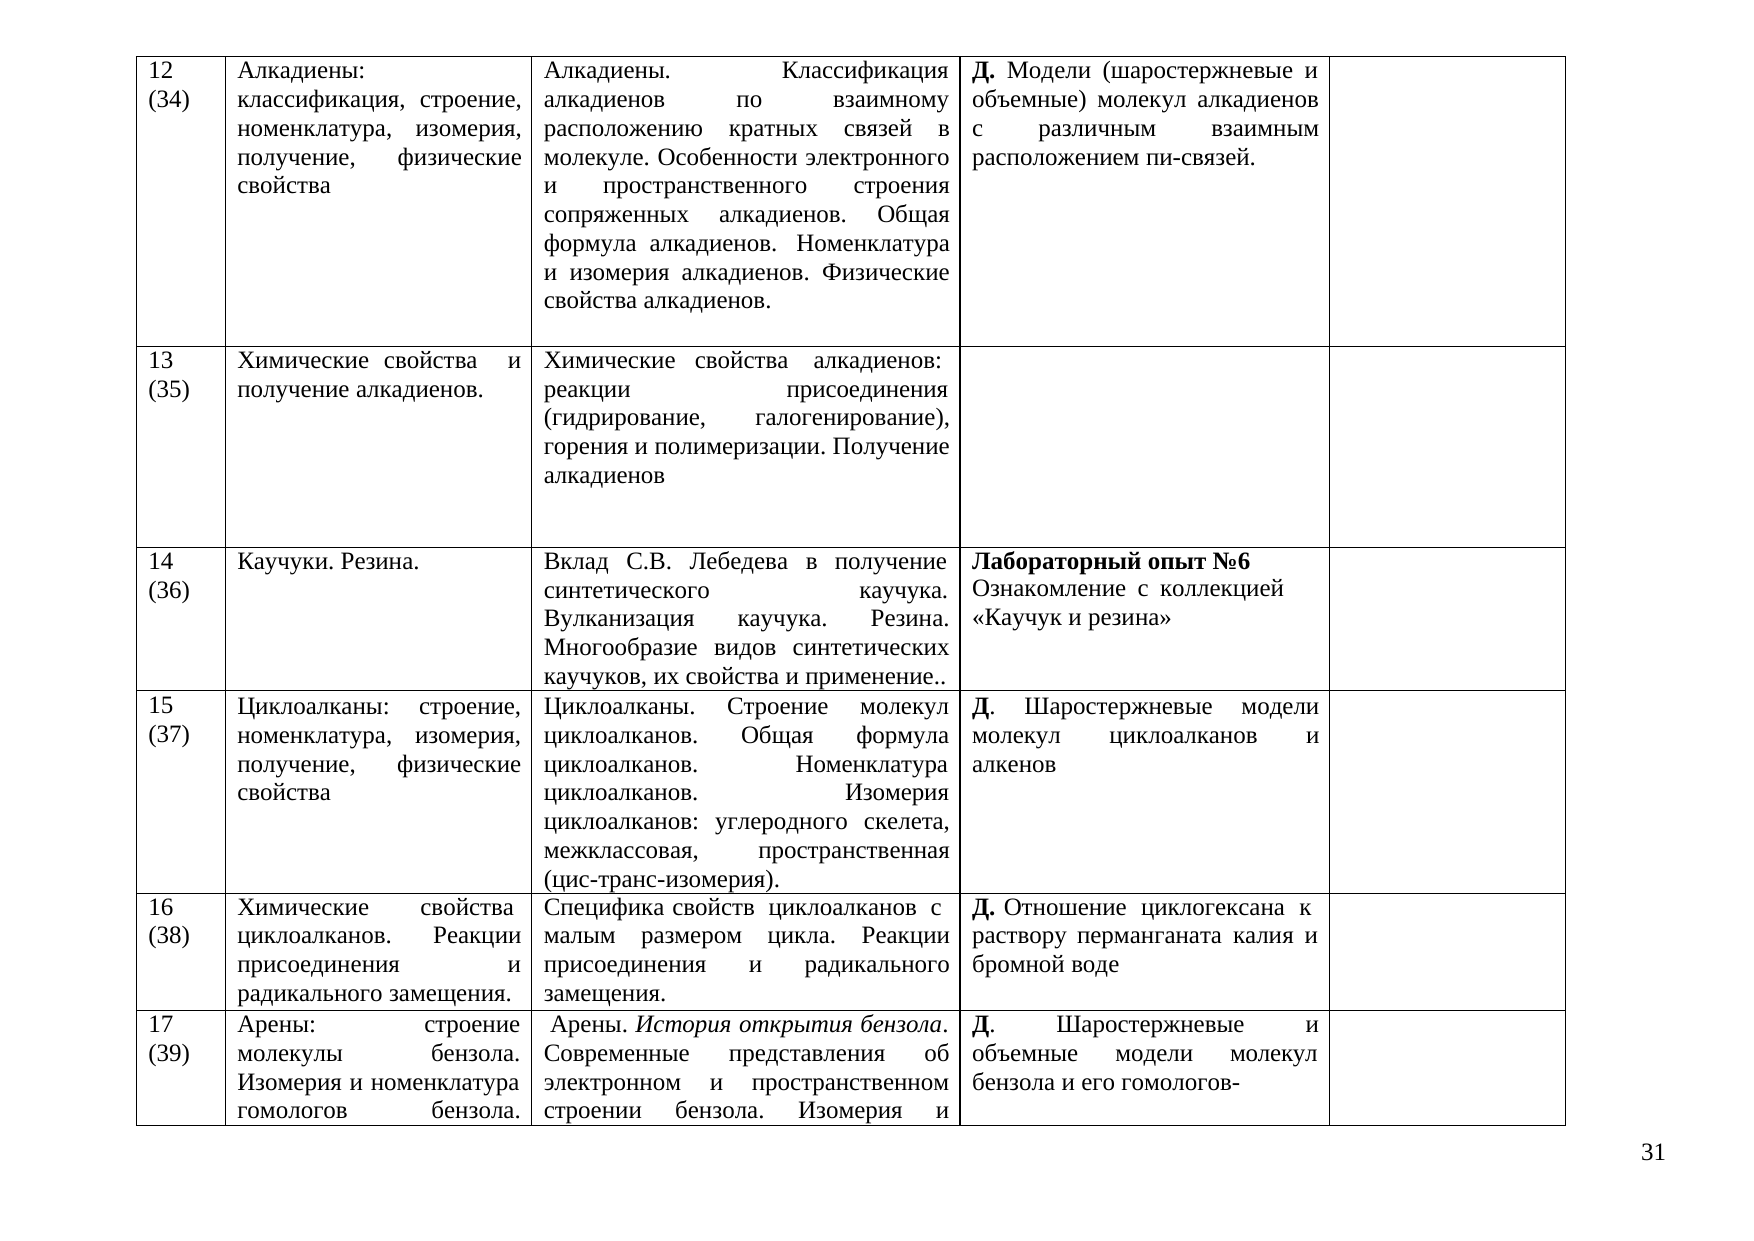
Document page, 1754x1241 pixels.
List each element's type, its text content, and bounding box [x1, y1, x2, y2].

table_header Алкадиены: классификация, строение, номенклатура, изомерия, получение, физические свойства [226, 57, 531, 346]
table_cell Д. Шаростержневые и объемные модели молекул бензола и его гомологов- [961, 1011, 1329, 1124]
table_cell 16 (38) [137, 894, 225, 1010]
table_cell Вклад С.В. Лебедева в получение синтетического каучука. Вулканизация каучука. Резина. Многообразие видов синтетических каучуков, их свойства и применение.. [532, 548, 959, 690]
table_cell Арены: строение молекулы бензола. Изомерия и номенклатура гомологов бензола. [226, 1011, 531, 1124]
table_cell 14 (36) [137, 548, 225, 690]
table_cell Химические свойства и получение алкадиенов. [226, 347, 531, 547]
table_cell Химические свойства алкадиенов: реакции присоединения (гидрирование, галогенирование), горения и полимеризации. Получение алкадиенов [532, 347, 959, 547]
table_cell Каучуки. Резина. [226, 548, 531, 690]
table_cell Д. Отношение циклогексана к раствору перманганата калия и бромной воде [961, 894, 1329, 1010]
table_cell Специфика свойств циклоалканов с малым размером цикла. Реакции присоединения и радикального замещения. [532, 894, 959, 1010]
table_cell Лабораторный опыт №6 Ознакомление с коллекцией «Каучук и резина» [961, 548, 1329, 690]
table_header 12 (34) [137, 57, 225, 346]
table_cell Циклоалканы: строение, номенклатура, изомерия, получение, физические свойства [226, 691, 531, 892]
table_cell [1330, 548, 1565, 690]
table_cell [961, 347, 1329, 547]
table_cell [1330, 691, 1565, 892]
table_cell Д. Шаростержневые модели молекул циклоалканов и алкенов [961, 691, 1329, 892]
table_cell 15 (37) [137, 691, 225, 892]
table_cell Химические свойства циклоалканов. Реакции присоединения и радикального замещения. [226, 894, 531, 1010]
table_cell 17 (39) [137, 1011, 225, 1124]
table_header [1330, 57, 1565, 346]
table_cell [1330, 1011, 1565, 1124]
table_cell 13 (35) [137, 347, 225, 547]
table_cell [1330, 894, 1565, 1010]
table_cell Арены. История открытия бензола. Современные представления об электронном и пространственном строении бензола. Изомерия и [532, 1011, 959, 1124]
table_cell Циклоалканы. Строение молекул циклоалканов. Общая формула циклоалканов. Номенклатура циклоалканов. Изомерия циклоалканов: углеродного скелета, межклассовая, пространственная (цис-транс-изомерия). [532, 691, 959, 892]
table_cell [1330, 347, 1565, 547]
table_header Д. Модели (шаростержневые и объемные) молекул алкадиенов с различным взаимным расположением пи-связей. [961, 57, 1329, 346]
table_header Алкадиены. Классификация алкадиенов по взаимному расположению кратных связей в молекуле. Особенности электронного и пространственного строения сопряженных алкадиенов. Общая формула алкадиенов. Номенклатура и изомерия алкадиенов. Физические свойства алкадиенов. [532, 57, 959, 346]
